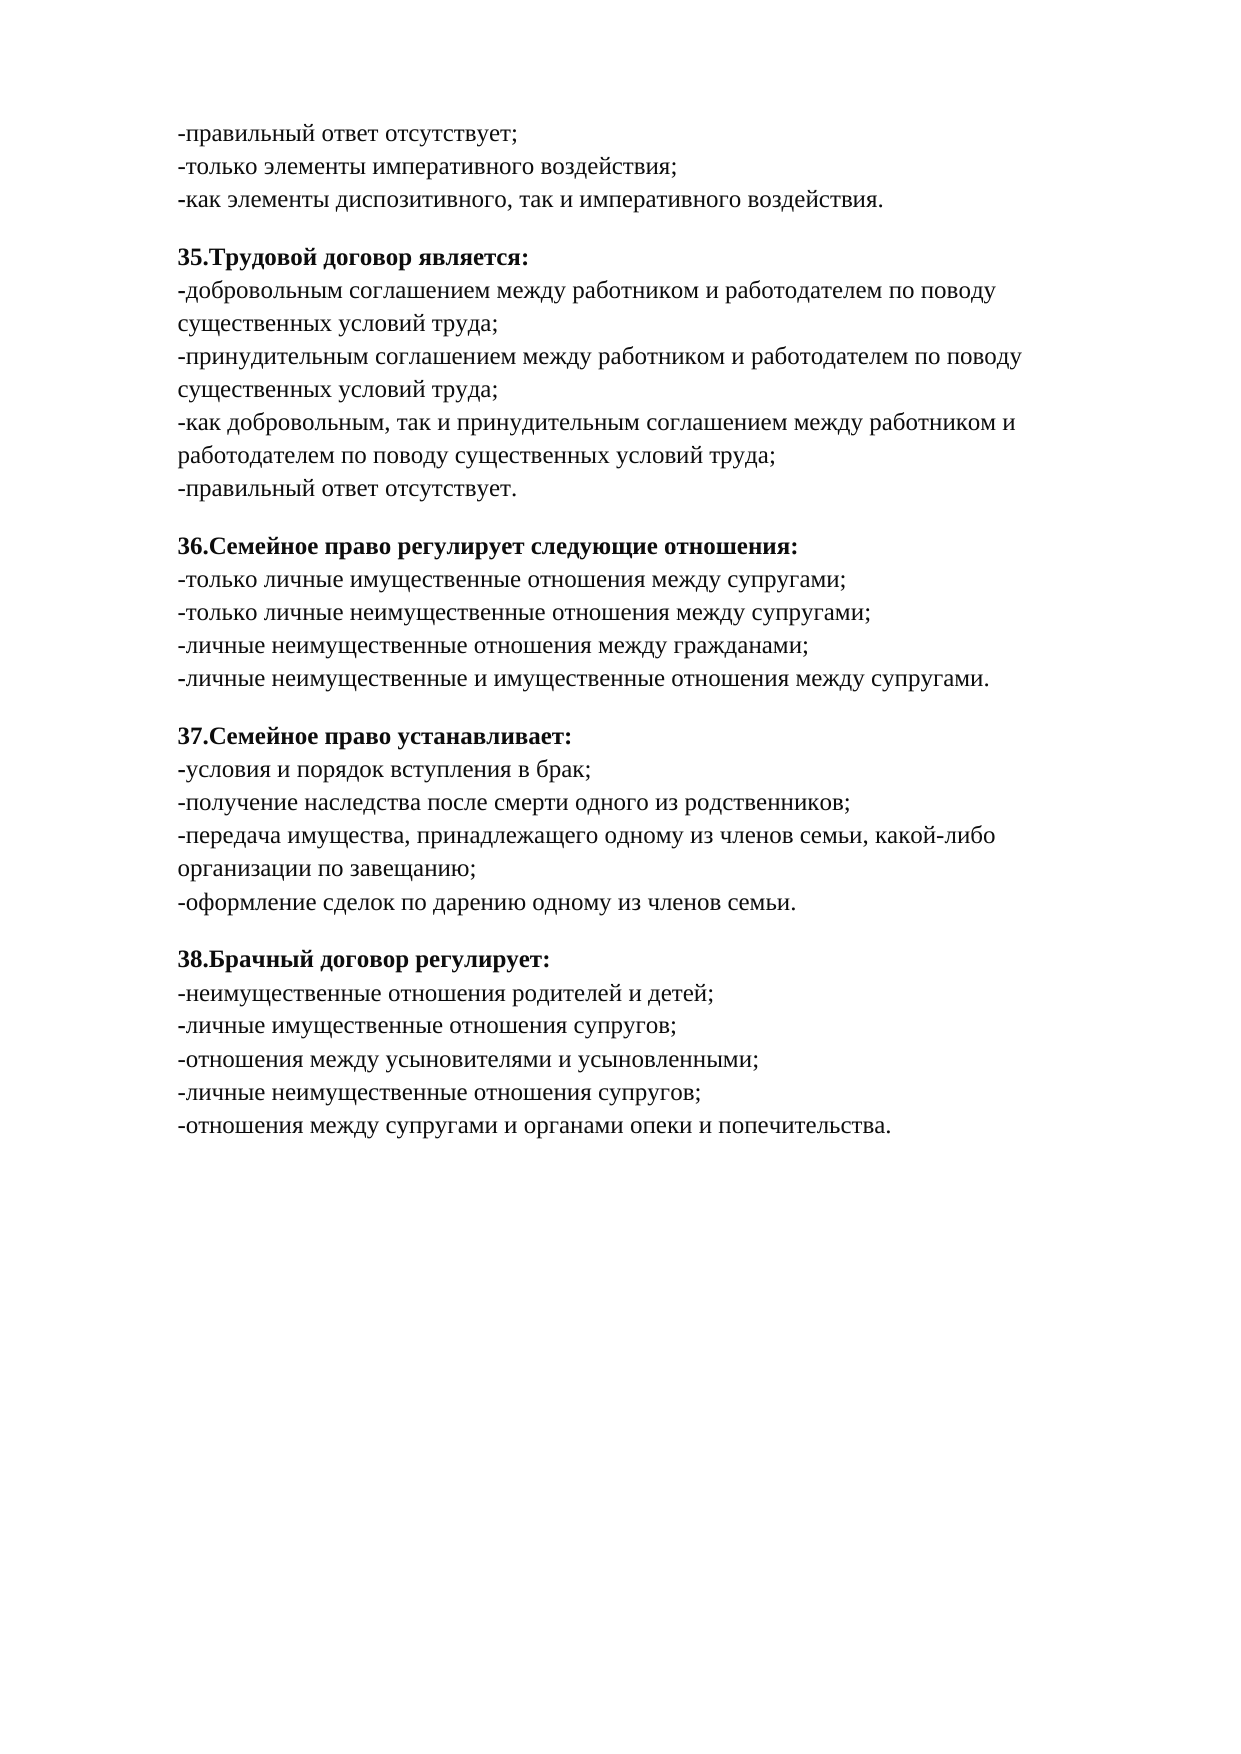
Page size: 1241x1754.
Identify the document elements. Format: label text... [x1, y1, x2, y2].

text -условия и порядок вступления в брак; [177, 754, 1122, 783]
text -личные неимущественные отношения супругов; [177, 1077, 1122, 1105]
text 36.Семейное право регулирует следующие отношения: [177, 531, 1122, 560]
text -принудительным соглашением между работником и работодателем по поводу существенных условий труда; [177, 341, 1122, 403]
text -неимущественные отношения родителей и детей; [177, 978, 1122, 1006]
text -правильный ответ отсутствует. [177, 473, 1122, 502]
text -как элементы диспозитивного, так и императивного воздействия. [177, 184, 1122, 213]
text -получение наследства после смерти одного из родственников; [177, 787, 1122, 816]
text -только элементы императивного воздействия; [177, 151, 1122, 180]
text -отношения между усыновителями и усыновленными; [177, 1044, 1122, 1072]
text -отношения между супругами и органами опеки и попечительства. [177, 1110, 1122, 1138]
text -передача имущества, принадлежащего одному из членов семьи, какой-либо организации по завещанию; [177, 821, 1122, 882]
text -личные имущественные отношения супругов; [177, 1011, 1122, 1039]
text 37.Семейное право устанавливает: [177, 721, 1122, 750]
text -правильный ответ отсутствует; [177, 118, 1122, 147]
text -оформление сделок по дарению одному из членов семьи. [177, 887, 1122, 915]
text -только личные неимущественные отношения между супругами; [177, 597, 1122, 626]
text -только личные имущественные отношения между супругами; [177, 564, 1122, 593]
text 38.Брачный договор регулирует: [177, 944, 1122, 973]
text -личные неимущественные и имущественные отношения между супругами. [177, 663, 1122, 692]
text -личные неимущественные отношения между гражданами; [177, 630, 1122, 659]
text 35.Трудовой договор является: [177, 242, 1122, 271]
text -добровольным соглашением между работником и работодателем по поводу существенных условий труда; [177, 275, 1122, 337]
text -как добровольным, так и принудительным соглашением между работником и работодателем по поводу существенных условий труда; [177, 407, 1122, 469]
